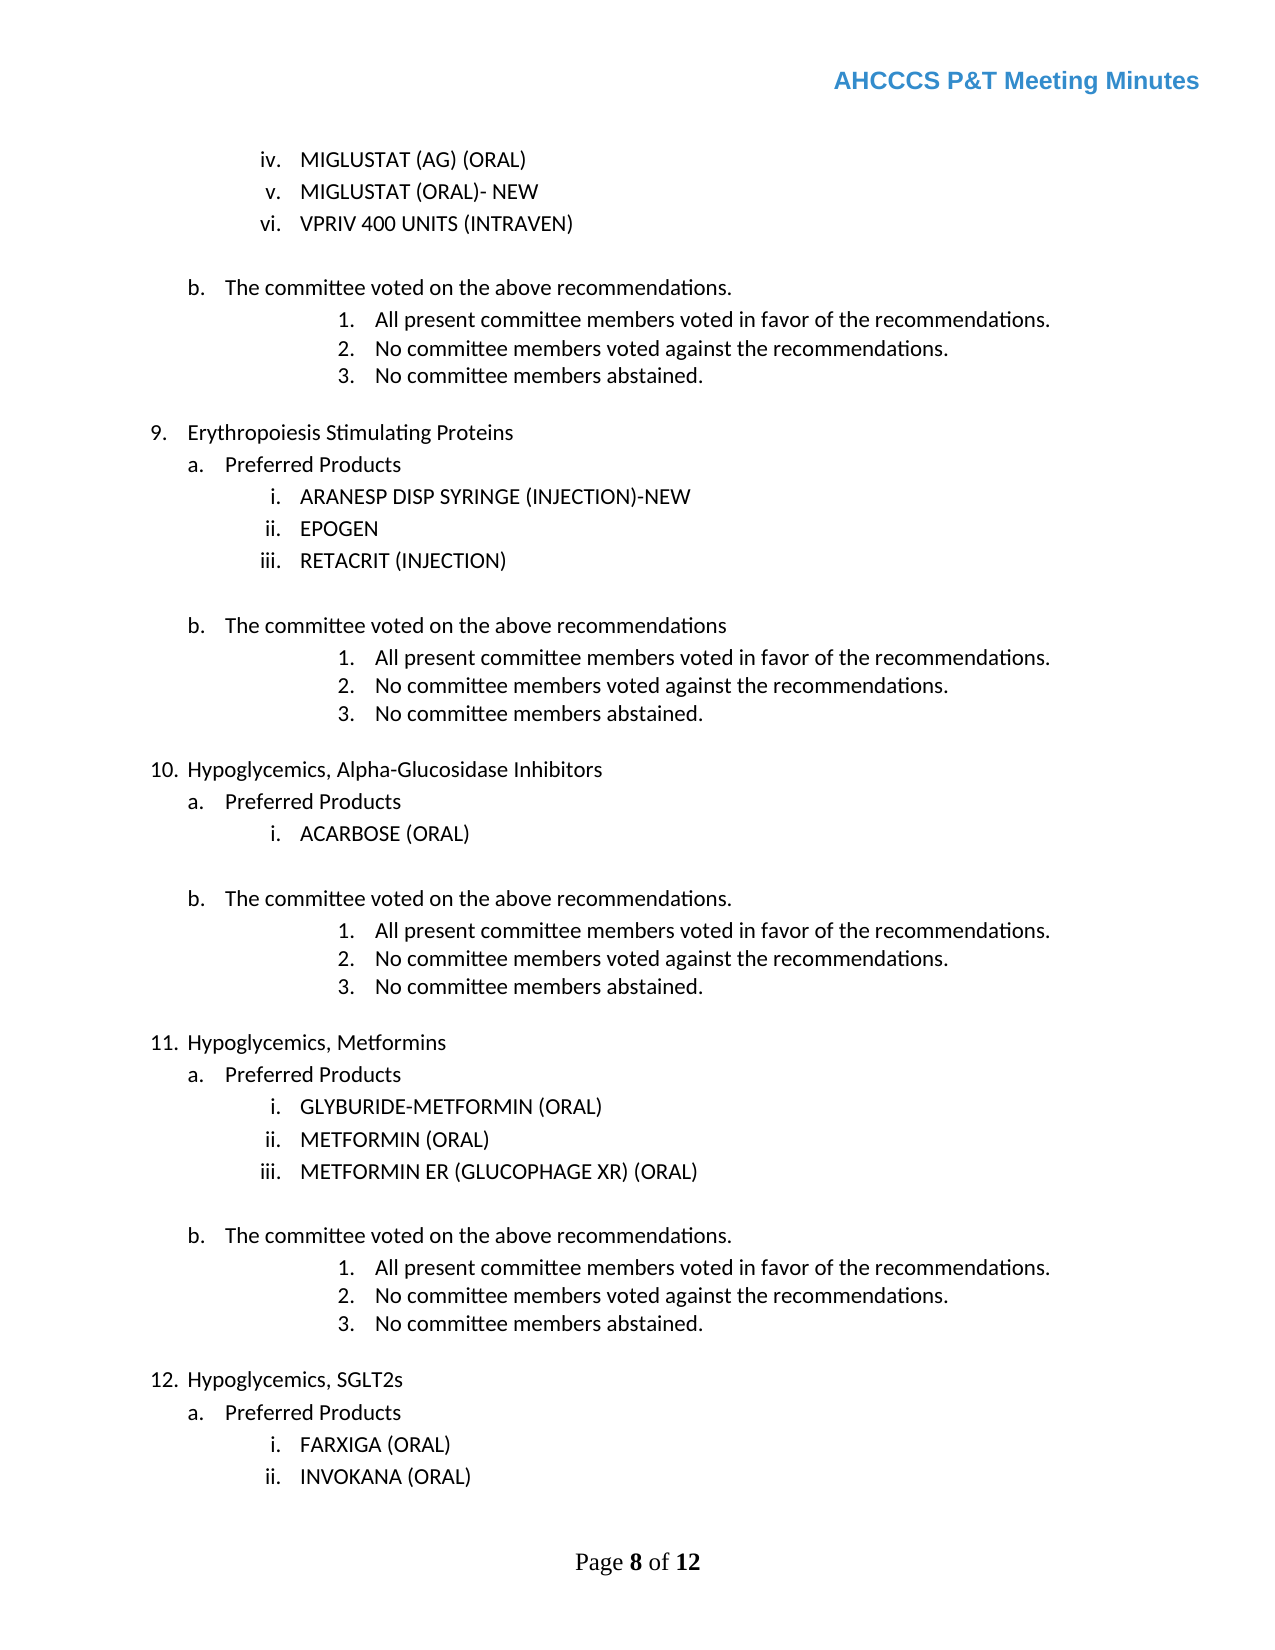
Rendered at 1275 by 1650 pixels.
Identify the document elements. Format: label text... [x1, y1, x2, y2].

list FARXIGA (ORAL) [281, 1430, 1207, 1458]
list No committee members abstained. [337, 362, 1207, 390]
list EPOGEN [281, 514, 1207, 542]
list GLYBURIDE-METFORMIN (ORAL) [281, 1092, 1207, 1121]
list All present committee members voted in favor of the recommendations. [337, 643, 1207, 671]
list ACARBOSE (ORAL) [281, 819, 1207, 847]
list The committee voted on the above recommendations. [187, 1221, 1207, 1249]
list Hypoglycemics, SGLT2s [150, 1366, 1207, 1393]
list METFORMIN ER (GLUCOPHAGE XR) (ORAL) [281, 1157, 1207, 1185]
list RETACRIT (INJECTION) [281, 546, 1207, 574]
list ARANESP DISP SYRINGE (INJECTION)-NEW [281, 482, 1207, 510]
list Erythropoiesis Stimulating Proteins [150, 418, 1207, 446]
list Preferred Products [187, 1398, 1207, 1426]
list No committee members voted against the recommendations. [337, 1281, 1207, 1309]
list No committee members voted against the recommendations. [337, 334, 1207, 362]
list No committee members abstained. [337, 972, 1207, 1000]
list No committee members voted against the recommendations. [337, 944, 1207, 972]
list VPRIV 400 UNITS (INTRAVEN) [281, 209, 1207, 237]
list MIGLUSTAT (AG) (ORAL) [281, 145, 1207, 173]
list The committee voted on the above recommendations. [187, 884, 1207, 912]
list The committee voted on the above recommendations. [187, 273, 1207, 301]
list All present committee members voted in favor of the recommendations. [337, 306, 1207, 334]
list Preferred Products [187, 787, 1207, 815]
list No committee members abstained. [337, 699, 1207, 727]
list All present committee members voted in favor of the recommendations. [337, 1253, 1207, 1281]
list Hypoglycemics, Alpha-Glucosidase Inhibitors [150, 755, 1207, 783]
list No committee members abstained. [337, 1309, 1207, 1337]
list Hypoglycemics, Metformins [150, 1028, 1207, 1056]
list The committee voted on the above recommendations [187, 611, 1207, 639]
list METFORMIN (ORAL) [281, 1125, 1207, 1153]
list All present committee members voted in favor of the recommendations. [337, 916, 1207, 944]
list INVOKANA (ORAL) [281, 1462, 1207, 1490]
list Preferred Products [187, 450, 1207, 478]
list No committee members voted against the recommendations. [337, 671, 1207, 699]
list MIGLUSTAT (ORAL)- NEW [281, 177, 1207, 205]
list Preferred Products [187, 1060, 1207, 1088]
